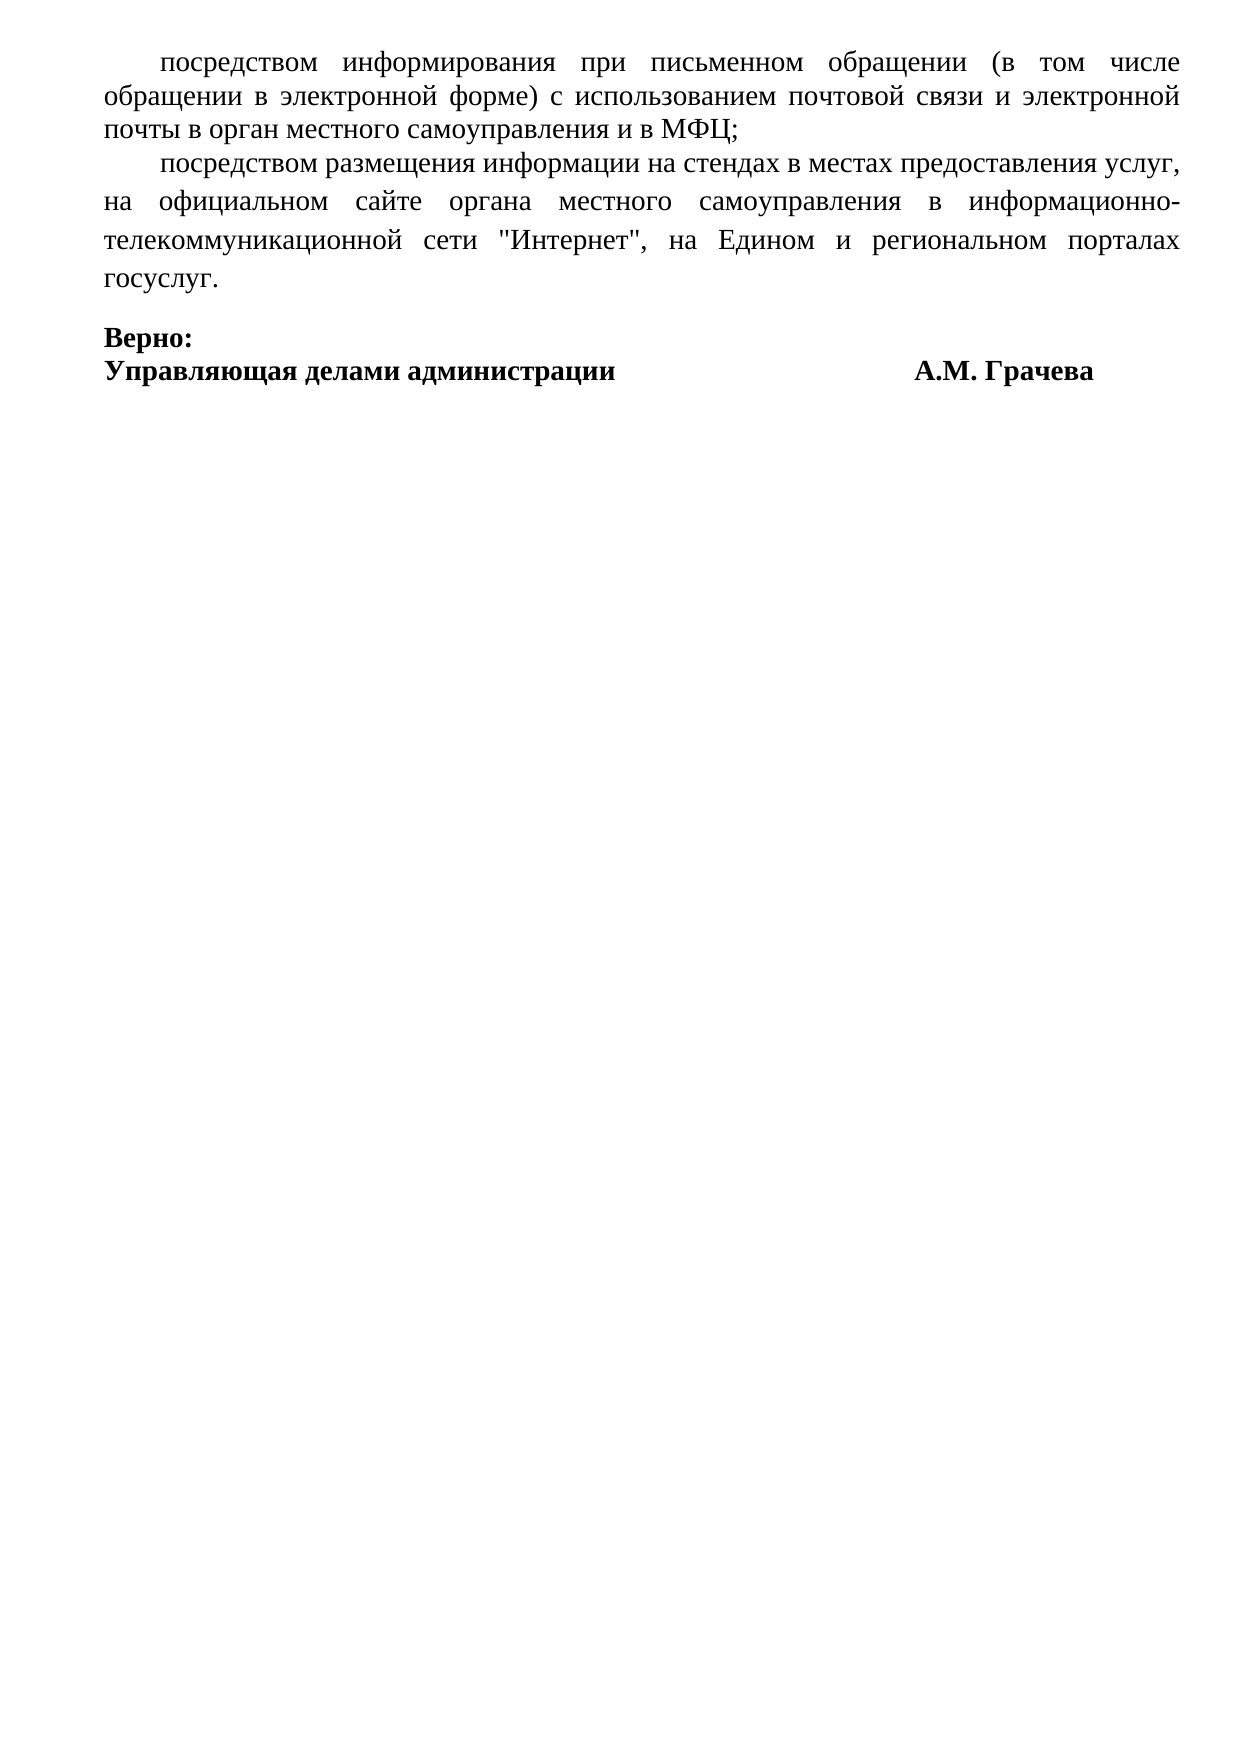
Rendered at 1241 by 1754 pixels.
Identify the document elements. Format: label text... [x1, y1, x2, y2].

text посредством информирования при письменном обращении (в том числе обращении в электронной форме) с использованием почтовой связи и электронной почты в орган местного самоуправления и в МФЦ; [103, 44, 1181, 145]
text посредством размещения информации на стендах в местах предоставления услуг, на официальном сайте органа местного самоуправления в информационно-телекоммуникационной сети "Интернет", на Едином и региональном порталах госуслуг. [103, 145, 1181, 294]
text Верно: [103, 320, 1181, 353]
text Управляющая делами администрации А.М. Грачева [103, 353, 1181, 387]
